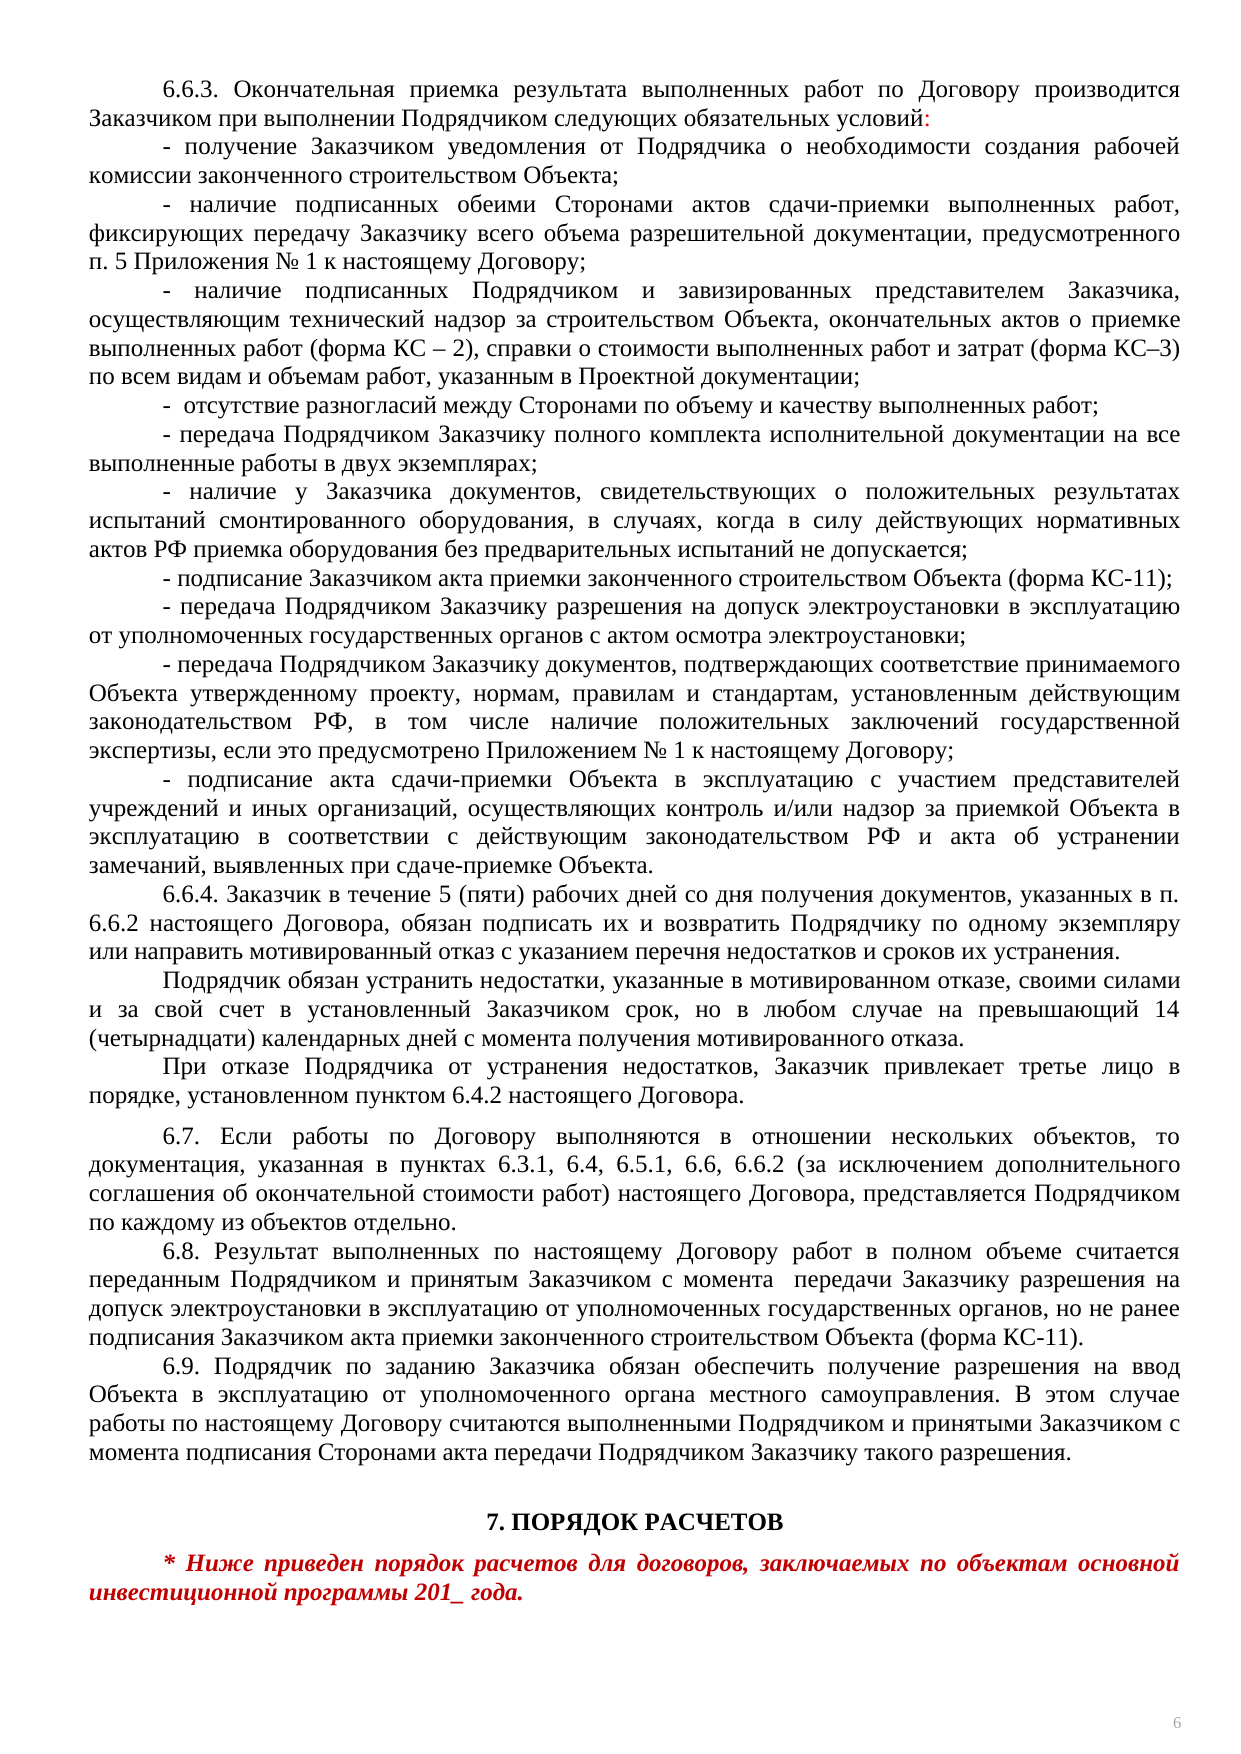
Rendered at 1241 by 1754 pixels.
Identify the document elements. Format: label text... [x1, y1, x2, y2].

text Подрядчик обязан устранить недостатки, указанные в мотивированном отказе, своими силами и за свой счет в установленный Заказчиком срок, но в любом случае на превышающий 14 (четырнадцати) календарных дней с момента получения мотивированного отказа. [89, 965, 1181, 1051]
text - передача Подрядчиком Заказчику разрешения на допуск электроустановки в эксплуатацию от уполномоченных государственных органов с актом осмотра электроустановки; [89, 591, 1181, 649]
text - подписание акта сдачи-приемки Объекта в эксплуатацию с участием представителей учреждений и иных организаций, осуществляющих контроль и/или надзор за приемкой Объекта в эксплуатацию в соответствии с действующим законодательством РФ и акта об устранении замечаний, выявленных при сдаче-приемке Объекта. [89, 764, 1181, 879]
text - наличие подписанных Подрядчиком и завизированных представителем Заказчика, осуществляющим технический надзор за строительством Объекта, окончательных актов о приемке выполненных работ (форма КС – 2), справки о стоимости выполненных работ и затрат (форма КС–3) по всем видам и объемам работ, указанным в Проектной документации; [89, 275, 1181, 390]
text 6.6.4. Заказчик в течение 5 (пяти) рабочих дней со дня получения документов, указанных в п. 6.6.2 настоящего Договора, обязан подписать их и возвратить Подрядчику по одному экземпляру или направить мотивированный отказ с указанием перечня недостатков и сроков их устранения. [89, 879, 1181, 965]
text - наличие подписанных обеими Сторонами актов сдачи-приемки выполненных работ, фиксирующих передачу Заказчику всего объема разрешительной документации, предусмотренного п. 5 Приложения № 1 к настоящему Договору; [89, 189, 1181, 275]
text При отказе Подрядчика от устранения недостатков, Заказчик привлекает третье лицо в порядке, установленном пунктом 6.4.2 настоящего Договора. [89, 1051, 1181, 1109]
text - отсутствие разногласий между Сторонами по объему и качеству выполненных работ; [89, 390, 1181, 419]
text 6.9. Подрядчик по заданию Заказчика обязан обеспечить получение разрешения на ввод Объекта в эксплуатацию от уполномоченного органа местного самоуправления. В этом случае работы по настоящему Договору считаются выполненными Подрядчиком и принятыми Заказчиком с момента подписания Сторонами акта передачи Подрядчиком Заказчику такого разрешения. [89, 1351, 1181, 1466]
text - передача Подрядчиком Заказчику документов, подтверждающих соответствие принимаемого Объекта утвержденному проекту, нормам, правилам и стандартам, установленным действующим законодательством РФ, в том числе наличие положительных заключений государственной экспертизы, если это предусмотрено Приложением № 1 к настоящему Договору; [89, 649, 1181, 764]
text * Ниже приведен порядок расчетов для договоров, заключаемых по объектам основной инвестиционной программы 201_ года. [89, 1548, 1181, 1606]
text 6.7. Если работы по Договору выполняются в отношении нескольких объектов, то документация, указанная в пунктах 6.3.1, 6.4, 6.5.1, 6.6, 6.6.2 (за исключением дополнительного соглашения об окончательной стоимости работ) настоящего Договора, представляется Подрядчиком по каждому из объектов отдельно. [89, 1121, 1181, 1236]
text 6.6.3. Окончательная приемка результата выполненных работ по Договору производится Заказчиком при выполнении Подрядчиком следующих обязательных условий: [89, 74, 1181, 131]
text 7. ПОРЯДОК РАСЧЕТОВ [89, 1507, 1181, 1536]
text - наличие у Заказчика документов, свидетельствующих о положительных результатах испытаний смонтированного оборудования, в случаях, когда в силу действующих нормативных актов РФ приемка оборудования без предварительных испытаний не допускается; [89, 476, 1181, 563]
text - передача Подрядчиком Заказчику полного комплекта исполнительной документации на все выполненные работы в двух экземплярах; [89, 419, 1181, 476]
text 6.8. Результат выполненных по настоящему Договору работ в полном объеме считается переданным Подрядчиком и принятым Заказчиком с момента передачи Заказчику разрешения на допуск электроустановки в эксплуатацию от уполномоченных государственных органов, но не ранее подписания Заказчиком акта приемки законченного строительством Объекта (форма КС-11). [89, 1236, 1181, 1351]
text - подписание Заказчиком акта приемки законченного строительством Объекта (форма КС-11); [89, 563, 1181, 591]
text - получение Заказчиком уведомления от Подрядчика о необходимости создания рабочей комиссии законченного строительством Объекта; [89, 131, 1181, 189]
